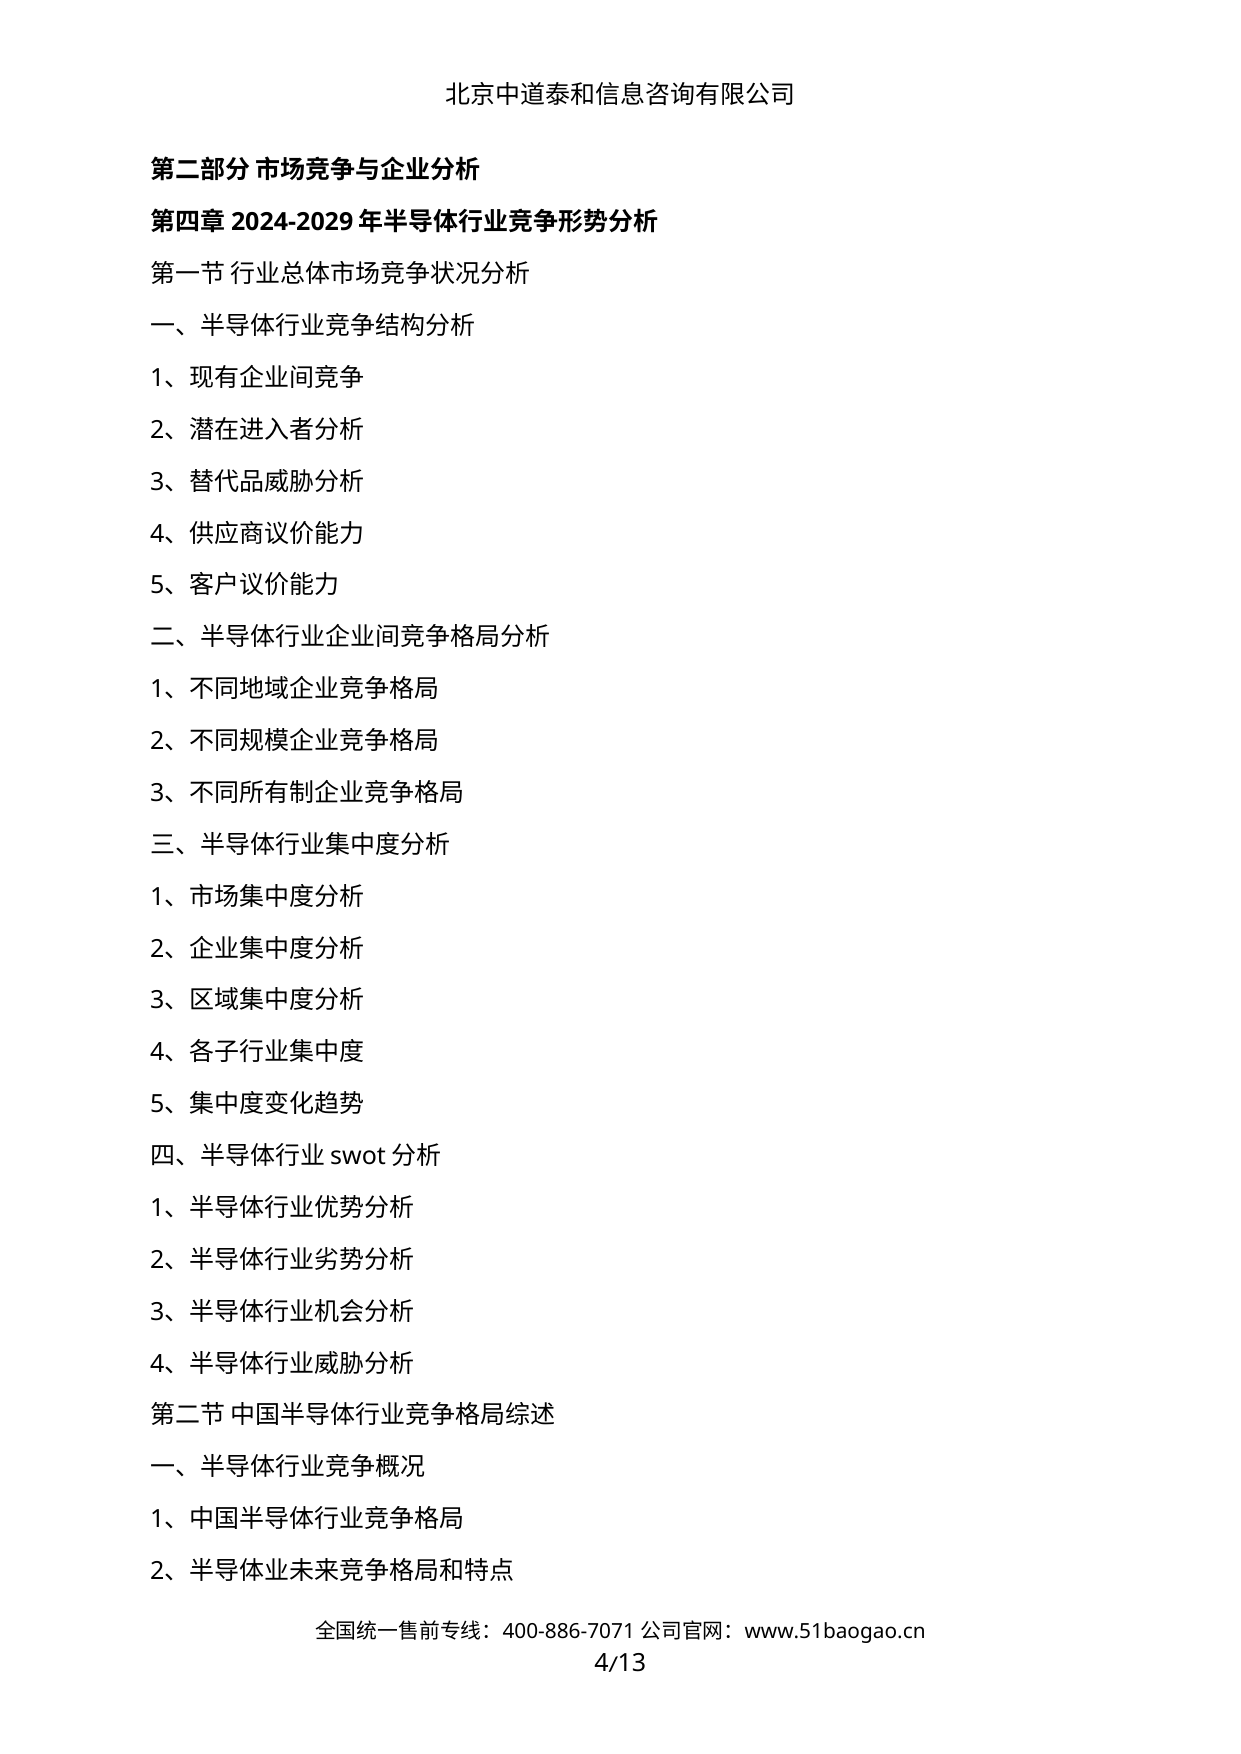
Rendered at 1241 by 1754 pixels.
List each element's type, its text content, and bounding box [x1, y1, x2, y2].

text 2、不同规模企业竞争格局 [150, 721, 1090, 757]
text 4、供应商议价能力 [150, 513, 1090, 549]
text 3、区域集中度分析 [150, 980, 1090, 1016]
text 第一节 行业总体市场竞争状况分析 [150, 254, 1090, 290]
text 2、半导体业未来竞争格局和特点 [150, 1551, 1090, 1587]
text 1、中国半导体行业竞争格局 [150, 1499, 1090, 1535]
text 2、半导体行业劣势分析 [150, 1239, 1090, 1276]
text 一、半导体行业竞争概况 [150, 1447, 1090, 1483]
text 5、集中度变化趋势 [150, 1084, 1090, 1120]
text 2、潜在进入者分析 [150, 409, 1090, 446]
text 5、客户议价能力 [150, 565, 1090, 601]
text 1、不同地域企业竞争格局 [150, 669, 1090, 705]
text 1、现有企业间竞争 [150, 357, 1090, 394]
text 三、半导体行业集中度分析 [150, 824, 1090, 861]
text 1、半导体行业优势分析 [150, 1187, 1090, 1224]
text 4、各子行业集中度 [150, 1032, 1090, 1068]
text 4、半导体行业威胁分析 [150, 1343, 1090, 1379]
text 第二节 中国半导体行业竞争格局综述 [150, 1395, 1090, 1431]
text 2、企业集中度分析 [150, 928, 1090, 964]
text 3、半导体行业机会分析 [150, 1291, 1090, 1327]
text 3、替代品威胁分析 [150, 461, 1090, 497]
text 二、半导体行业企业间竞争格局分析 [150, 617, 1090, 653]
text 3、不同所有制企业竞争格局 [150, 772, 1090, 809]
text 1、市场集中度分析 [150, 876, 1090, 912]
text 一、半导体行业竞争结构分析 [150, 306, 1090, 342]
text 第二部分 市场竞争与企业分析 [150, 150, 1090, 186]
text 第四章 2024-2029年半导体行业竞争形势分析 [150, 202, 1090, 238]
text 四、半导体行业swot分析 [150, 1136, 1090, 1172]
